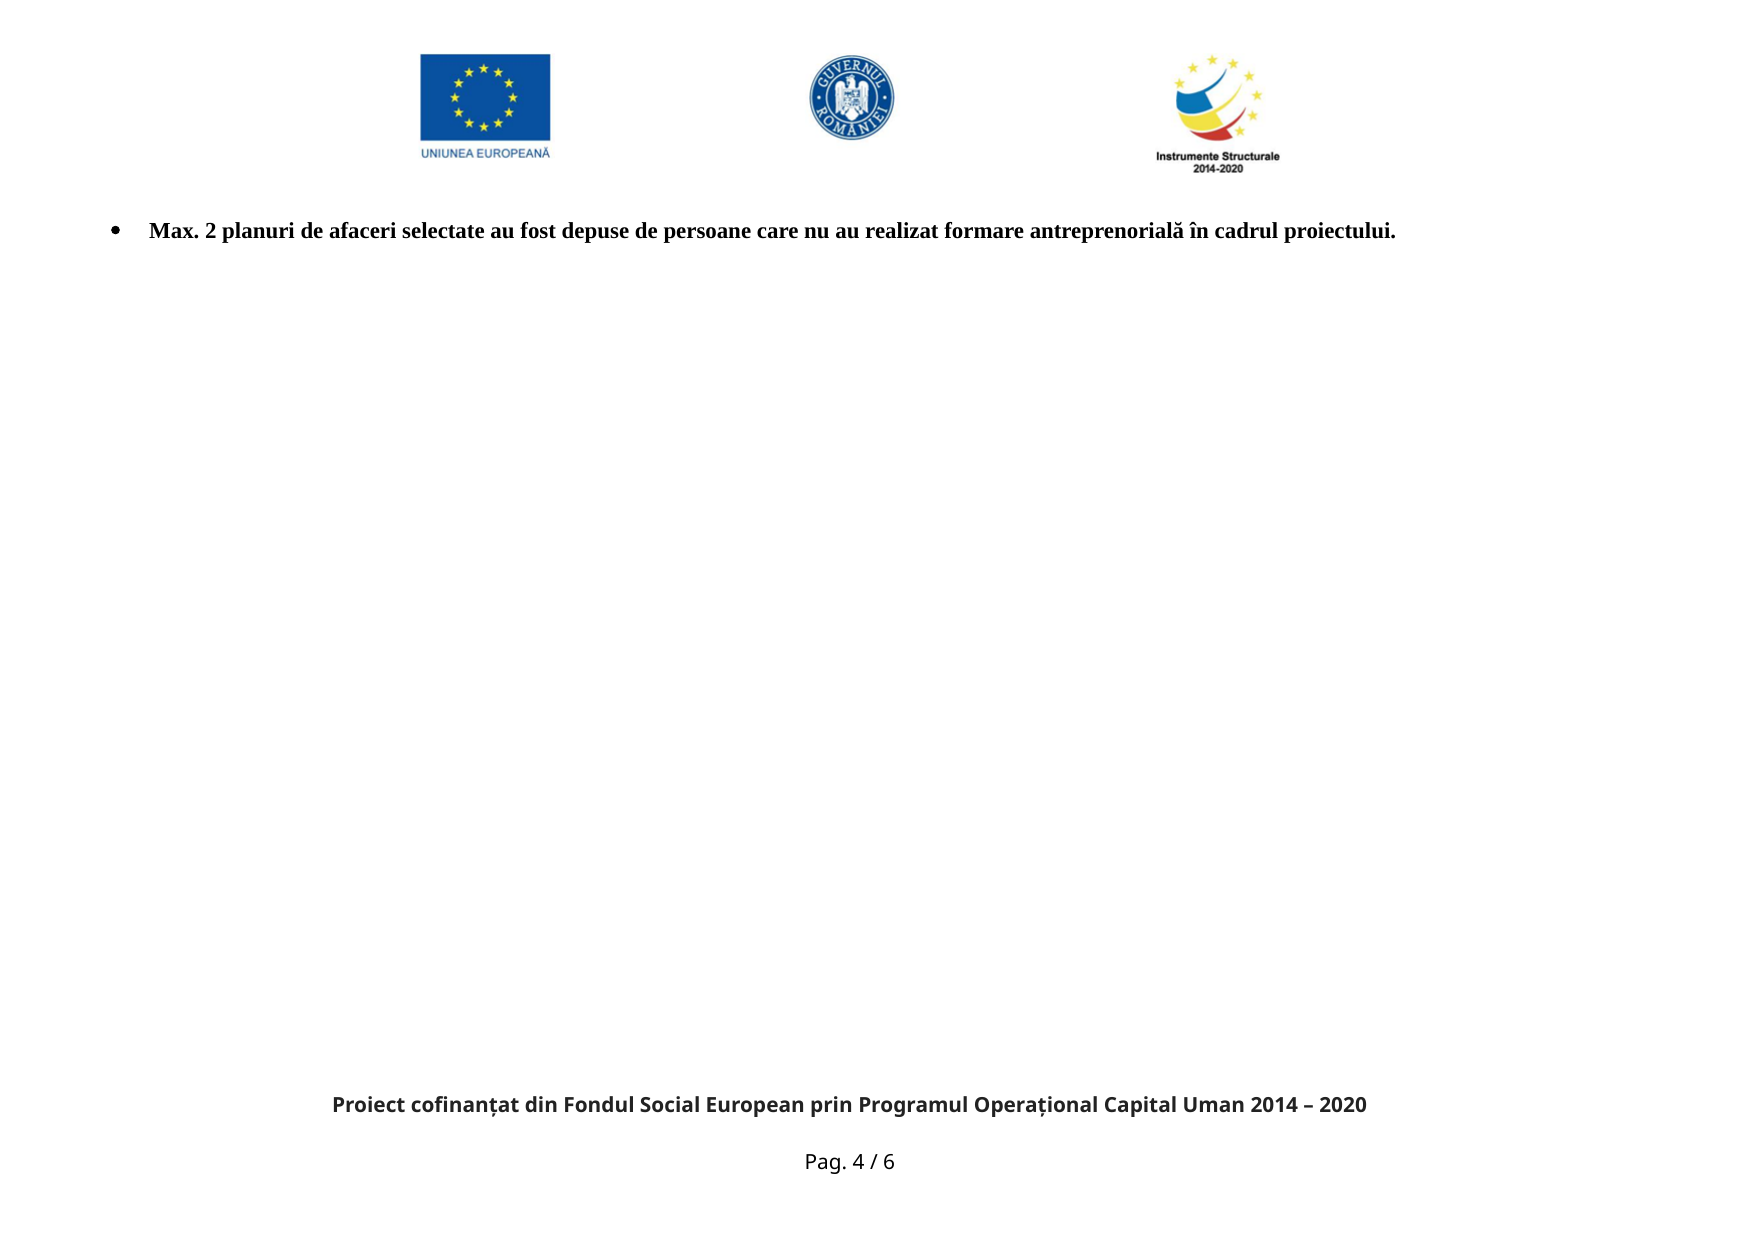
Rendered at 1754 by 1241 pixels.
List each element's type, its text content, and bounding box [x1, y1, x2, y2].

list Max. 2 planuri de afaceri selectate au fost depuse de persoane care nu au realizat formare antreprenorială în cadrul proiectului. [111, 217, 1625, 243]
picture [377, 43, 1322, 196]
